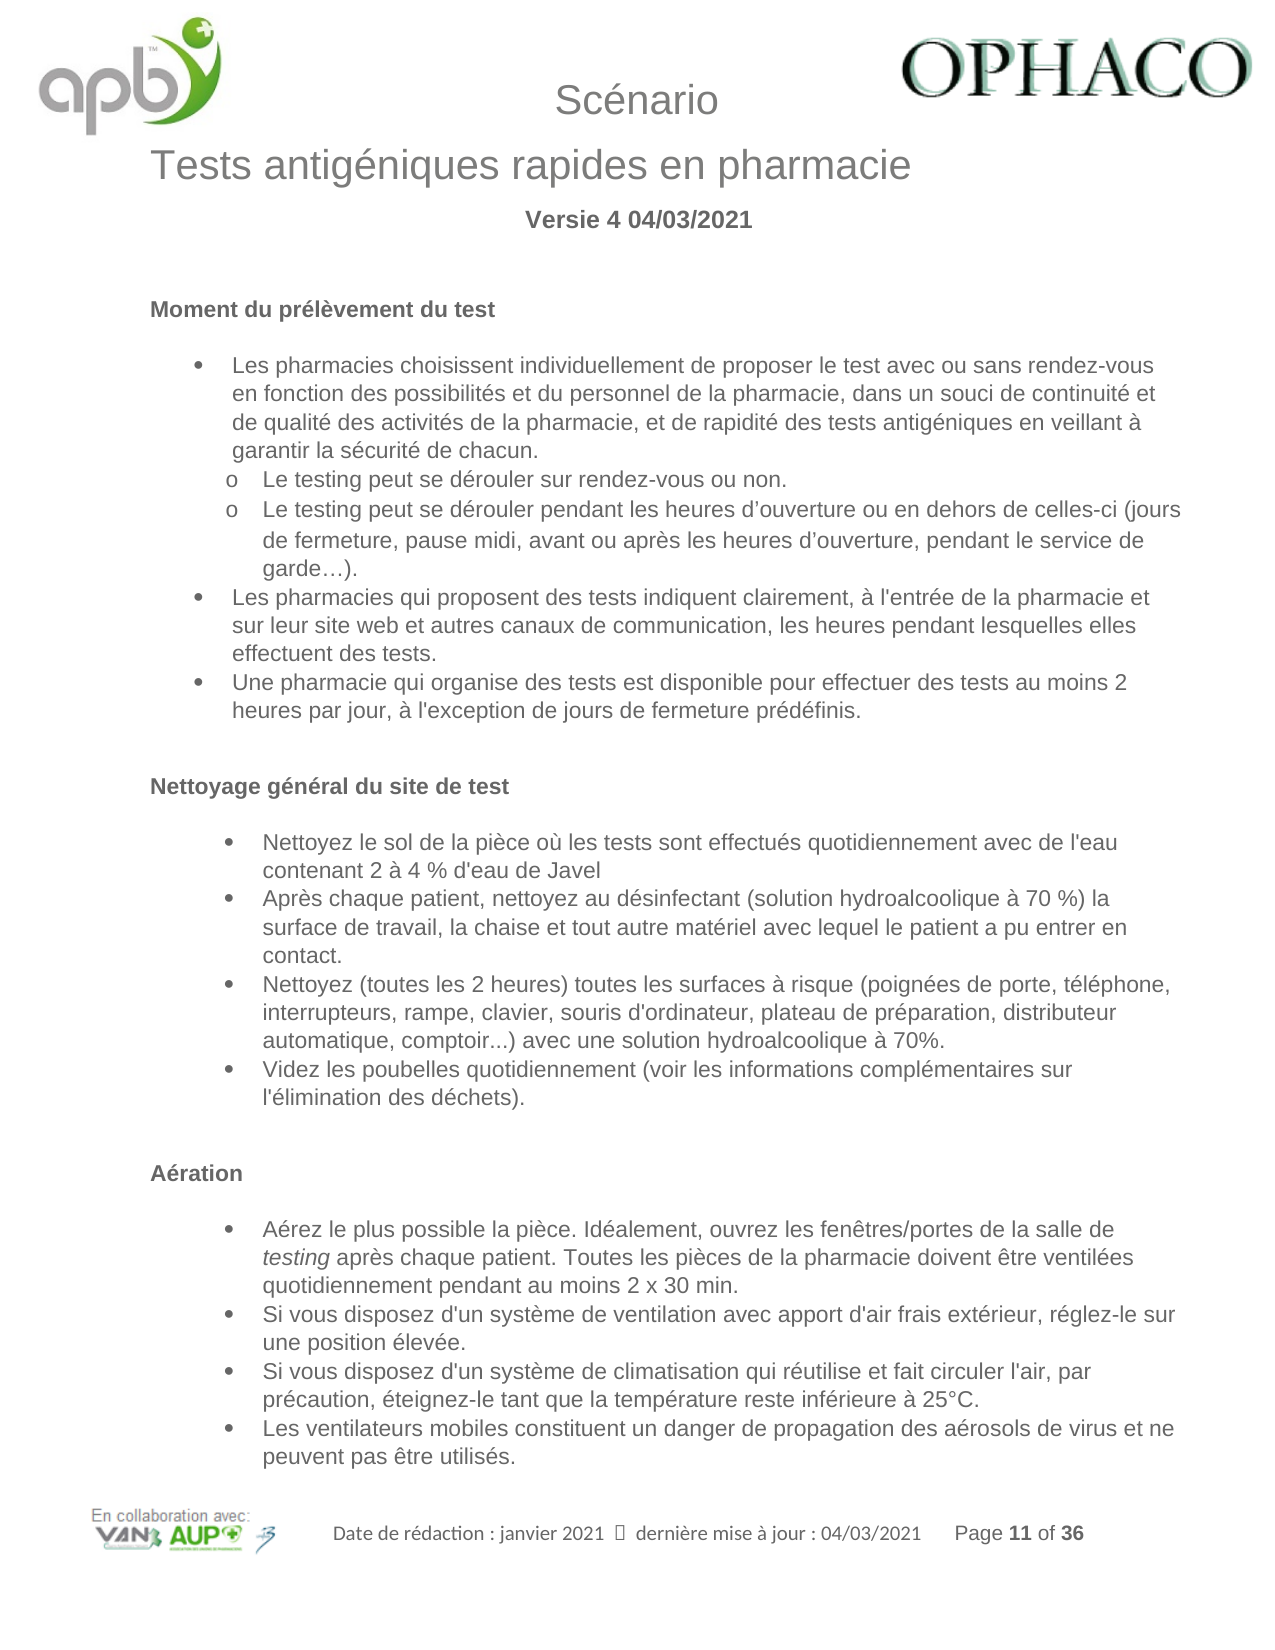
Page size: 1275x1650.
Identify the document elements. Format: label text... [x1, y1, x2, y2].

list Nettoyez (toutes les 2 heures) toutes les surfaces à risque (poignées de porte, téléphone, interrupteurs, rampe, clavier, souris d'ordinateur, plateau de préparation, distributeur automatique, comptoir...) avec une solution hydroalcoolique à 70%. [225, 971, 1184, 1054]
list Aérez le plus possible la pièce. Idéalement, ouvrez les fenêtres/portes de la salle de testing après chaque patient. Toutes les pièces de la pharmacie doivent être ventilées quotidiennement pendant au moins 2 x 30 min. [225, 1216, 1184, 1299]
list Une pharmacie qui organise des tests est disponible pour effectuer des tests au moins 2 heures par jour, à l'exception de jours de fermeture prédéfinis. [194, 669, 1184, 724]
list Si vous disposez d'un système de ventilation avec apport d'air frais extérieur, réglez-le sur une position élevée. [225, 1301, 1184, 1356]
picture [89, 1506, 285, 1564]
list Les pharmacies qui proposent des tests indiquent clairement, à l'entrée de la pharmacie et sur leur site web et autres canaux de communication, les heures pendant lesquelles elles effectuent des tests. [194, 583, 1184, 667]
list Nettoyez le sol de la pièce où les tests sont effectués quotidiennement avec de l'eau contenant 2 à 4 % d'eau de Javel [225, 828, 1184, 883]
picture [856, 12, 1275, 125]
list Le testing peut se dérouler pendant les heures d’ouverture ou en dehors de celles-ci (jours de fermeture, pause midi, avant ou après les heures d’ouverture, pendant le service de garde…). [225, 496, 1184, 581]
text Moment du prélèvement du test [150, 296, 1184, 322]
list Les pharmacies choisissent individuellement de proposer le test avec ou sans rendez-vous en fonction des possibilités et du personnel de la pharmacie, dans un souci de continuité et de qualité des activités de la pharmacie, et de rapidité des tests antigéniques en veillant à garantir la sécurité de chacun. [194, 352, 1184, 464]
list Videz les poubelles quotidiennement (voir les informations complémentaires sur l'élimination des déchets). [225, 1056, 1184, 1111]
list Si vous disposez d'un système de climatisation qui réutilise et fait circuler l'air, par précaution, éteignez-le tant que la température reste inférieure à 25°C. [225, 1358, 1184, 1412]
picture [21, 12, 238, 143]
list Après chaque patient, nettoyez au désinfectant (solution hydroalcoolique à 70 %) la surface de travail, la chaise et tout autre matériel avec lequel le patient a pu entrer en contact. [225, 885, 1184, 968]
text Aération [150, 1160, 1184, 1186]
list Les ventilateurs mobiles constituent un danger de propagation des aérosols de virus et ne peuvent pas être utilisés. [225, 1414, 1184, 1469]
text Nettoyage général du site de test [150, 773, 1184, 799]
list Le testing peut se dérouler sur rendez-vous ou non. [225, 466, 1184, 494]
